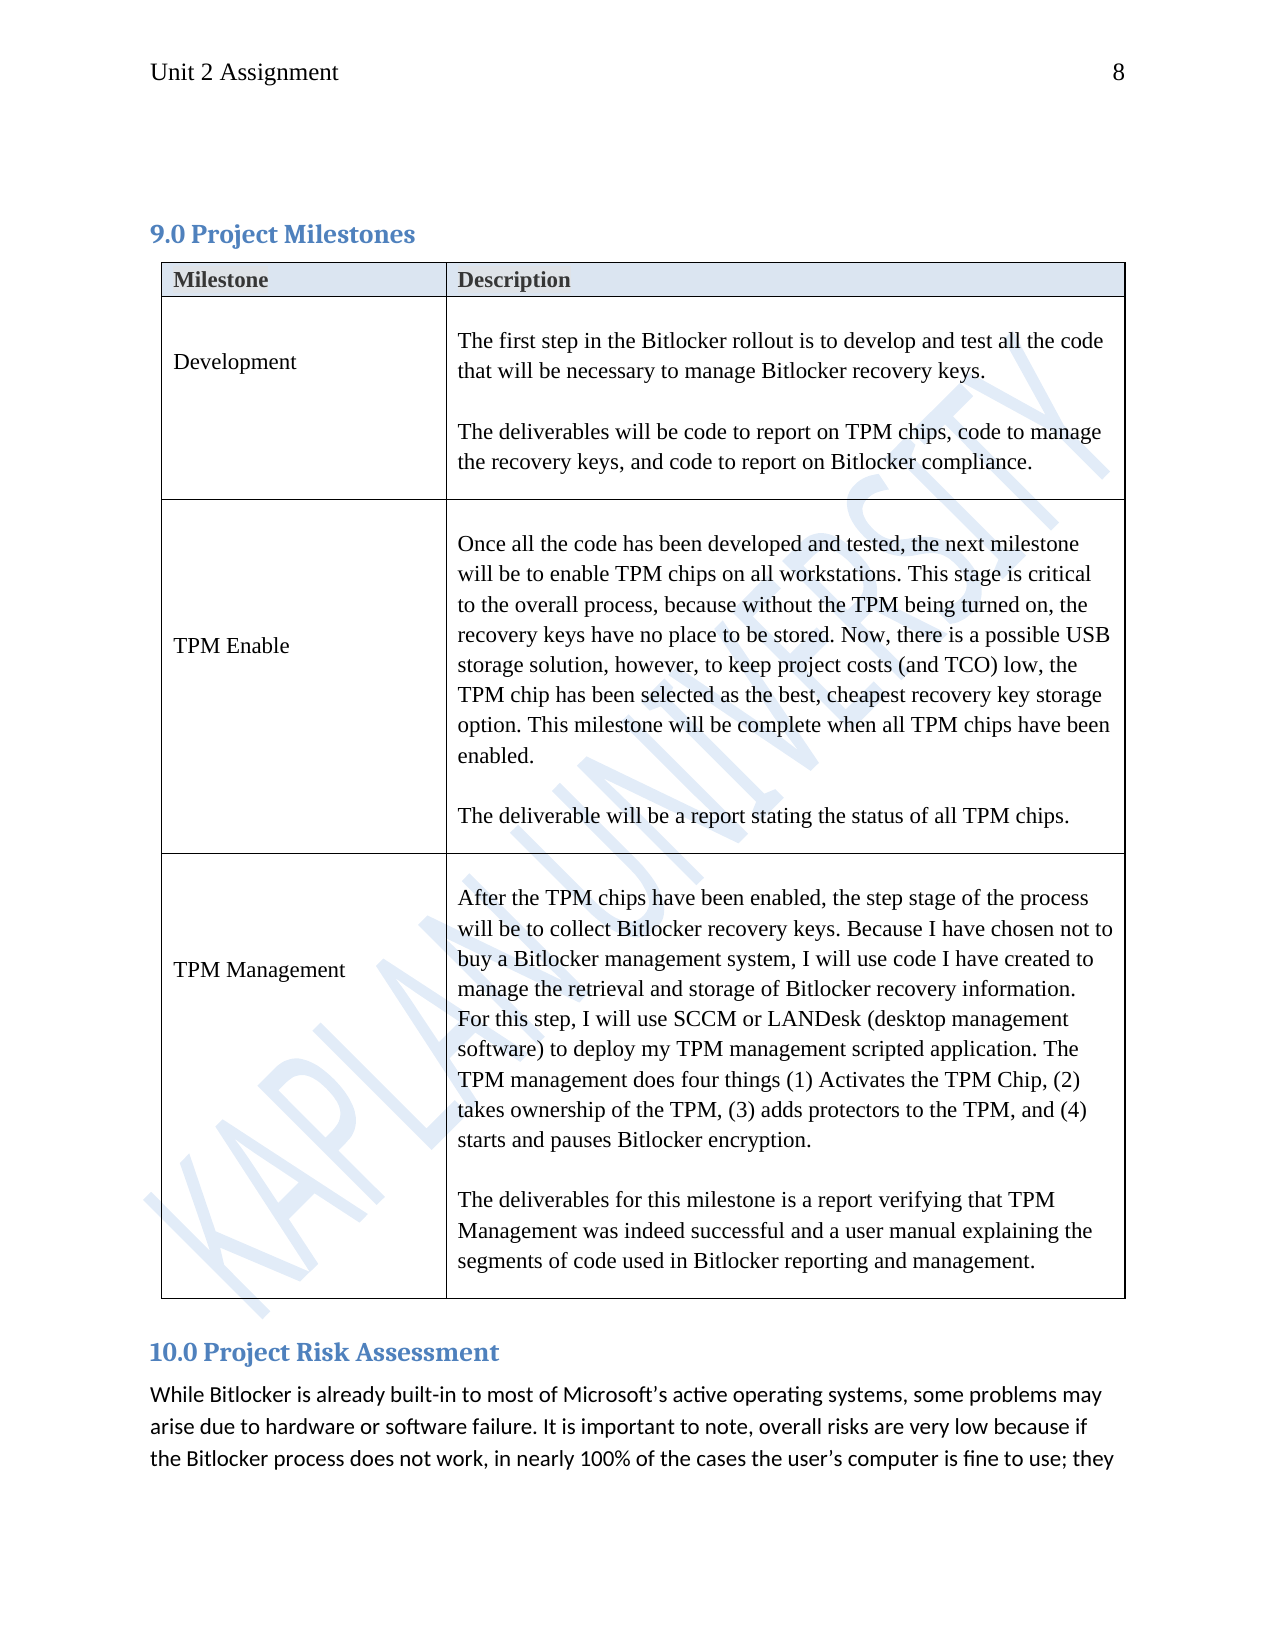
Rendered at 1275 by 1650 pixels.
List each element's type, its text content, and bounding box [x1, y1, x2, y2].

table_cell Development [162, 297, 446, 499]
table_cell The first step in the Bitlocker rollout is to develop and test all the code that will be necessary to manage Bitlocker recovery keys. The deliverables will be code to report on TPM chips, code to manage the recovery keys, and code to report on Bitlocker compliance. [447, 297, 1124, 499]
table_cell After the TPM chips have been enabled, the step stage of the process will be to collect Bitlocker recovery keys. Because I have chosen not to buy a Bitlocker management system, I will use code I have created to manage the retrieval and storage of Bitlocker recovery information. For this step, I will use SCCM or LANDesk (desktop management software) to deploy my TPM management scripted application. The TPM management does four things (1) Activates the TPM Chip, (2) takes ownership of the TPM, (3) adds protectors to the TPM, and (4) starts and pauses Bitlocker encryption. The deliverables for this milestone is a report verifying that TPM Management was indeed successful and a user manual explaining the segments of code used in Bitlocker reporting and management. [447, 854, 1124, 1298]
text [150, 1380, 1125, 1473]
table_cell Once all the code has been developed and tested, the next milestone will be to enable TPM chips on all workstations. This stage is critical to the overall process, because without the TPM being turned on, the recovery keys have no place to be stored. Now, there is a possible USB storage solution, however, to keep project costs (and TCO) low, the TPM chip has been selected as the best, cheapest recovery key storage option. This milestone will be complete when all TPM chips have been enabled. The deliverable will be a report stating the status of all TPM chips. [447, 500, 1124, 853]
subtitle 10.0 Project Risk Assessment [150, 1337, 1125, 1368]
table_cell TPM Enable [162, 500, 446, 853]
table_header Description [447, 263, 1124, 296]
subtitle 9.0 Project Milestones [150, 187, 1125, 250]
table_header Milestone [162, 263, 446, 296]
table_cell TPM Management [162, 854, 446, 1298]
